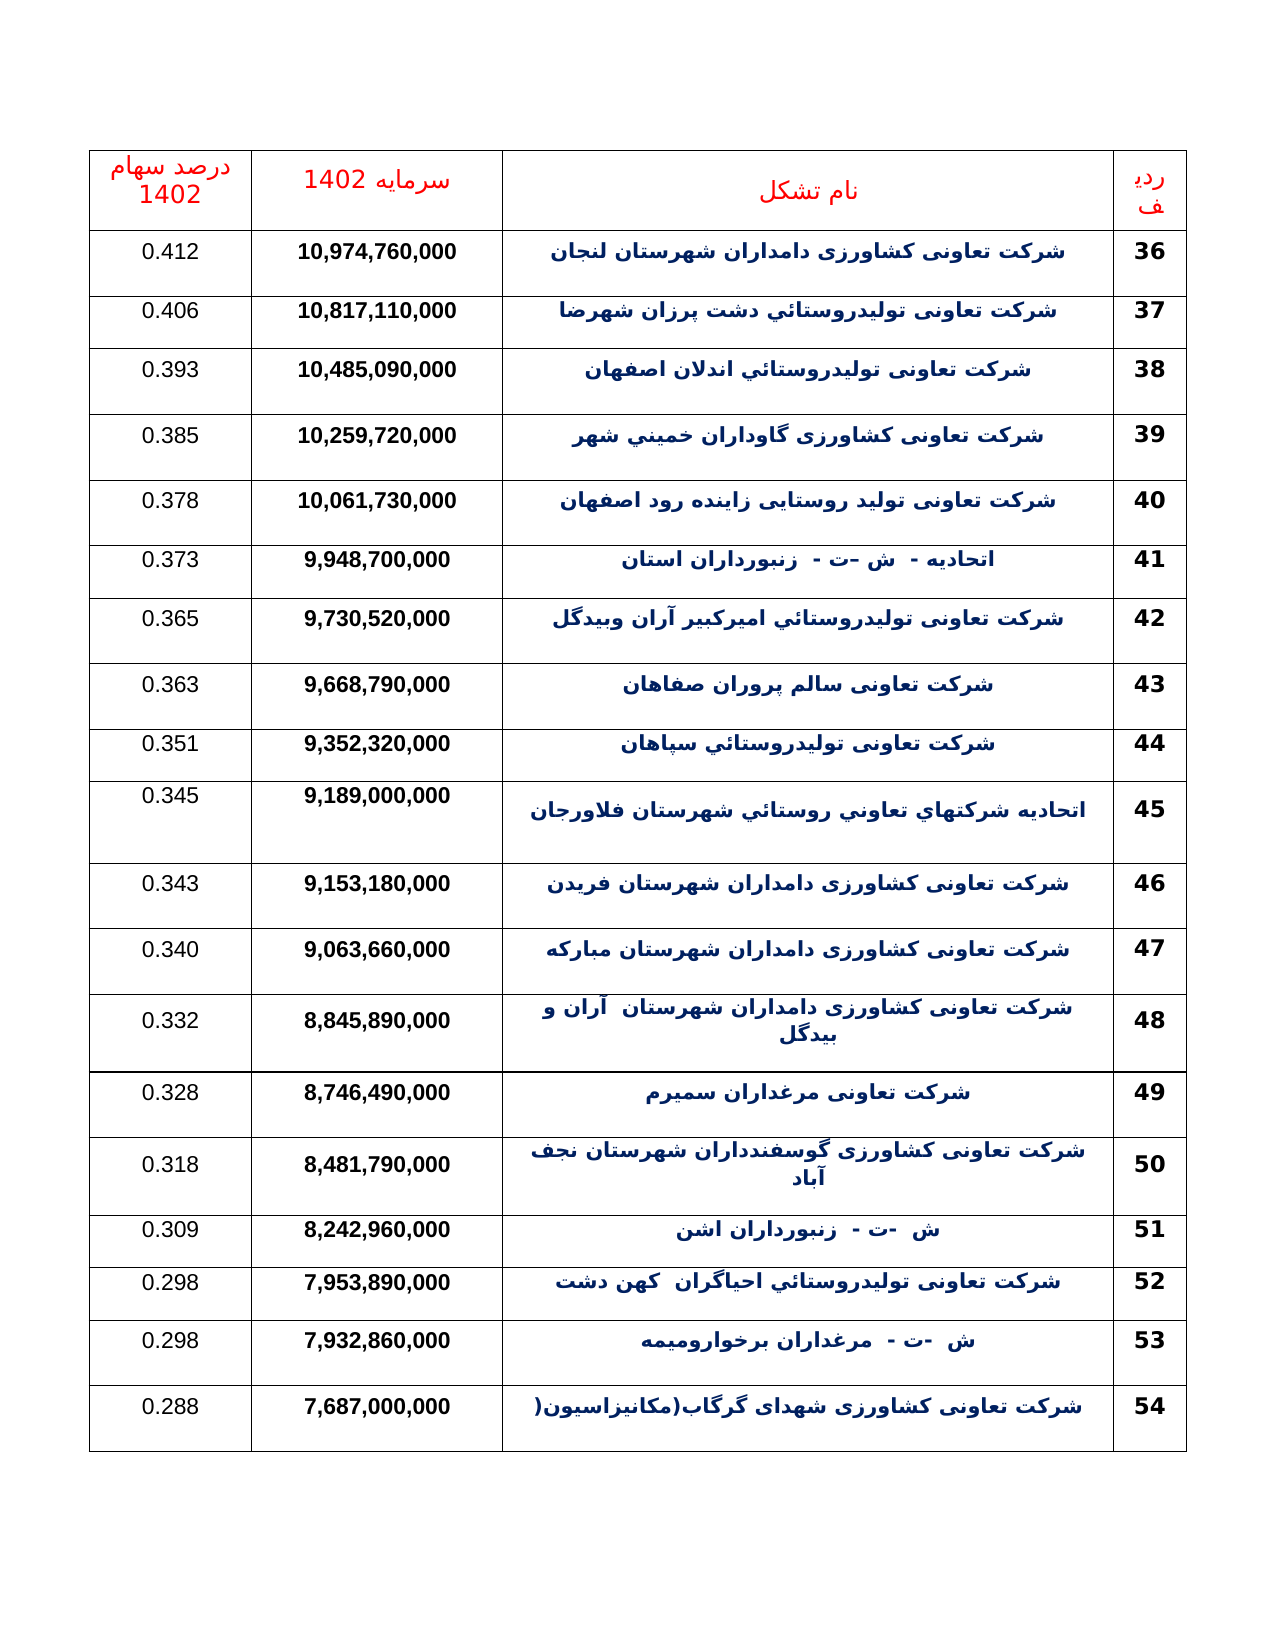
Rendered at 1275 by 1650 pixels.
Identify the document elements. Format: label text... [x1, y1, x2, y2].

table_cell 0.373 [90, 546, 251, 597]
table_cell 48 [1114, 995, 1186, 1071]
table_cell 8,746,490,000 [252, 1073, 502, 1137]
table_cell شرکت تعاونی کشاورزی دامداران شهرستان لنجان [503, 231, 1113, 296]
table_cell 0.412 [90, 231, 251, 296]
table_cell شرکت تعاونی مرغداران سمیرم [503, 1073, 1113, 1137]
table_cell 36 [1114, 231, 1186, 296]
table_cell 0.328 [90, 1073, 251, 1137]
table_cell 0.343 [90, 864, 251, 928]
table_cell 52 [1114, 1268, 1186, 1320]
table_cell 10,485,090,000 [252, 349, 502, 414]
table_cell 44 [1114, 730, 1186, 781]
table_cell 42 [1114, 599, 1186, 663]
table_cell 54 [1114, 1386, 1186, 1451]
table_cell 9,189,000,000 [252, 782, 502, 862]
table_cell 47 [1114, 929, 1186, 994]
table_cell 0.393 [90, 349, 251, 414]
table_cell 9,153,180,000 [252, 864, 502, 928]
table_cell 9,668,790,000 [252, 664, 502, 729]
table_cell شرکت تعاونی کشاورزی شهدای گرگاب(مکانیزاسیون( [503, 1386, 1113, 1451]
table_cell 45 [1114, 782, 1186, 862]
table_cell 50 [1114, 1138, 1186, 1215]
table_cell 0.406 [90, 297, 251, 348]
table_cell 9,730,520,000 [252, 599, 502, 663]
table_cell 10,259,720,000 [252, 415, 502, 479]
table_cell شرکت تعاونی توليدروستائي اندلان اصفهان [503, 349, 1113, 414]
table_cell 0.298 [90, 1268, 251, 1320]
table_cell 10,974,760,000 [252, 231, 502, 296]
table_cell شرکت تعاونی کشاورزی گوسفندداران شهرستان نجف آباد [503, 1138, 1113, 1215]
table_cell 0.332 [90, 995, 251, 1071]
table_cell 9,352,320,000 [252, 730, 502, 781]
table_cell 7,932,860,000 [252, 1321, 502, 1385]
table_cell 53 [1114, 1321, 1186, 1385]
table_cell 0.378 [90, 481, 251, 545]
table_cell شرکت تعاونی تولید روستایی زاينده رود اصفهان [503, 481, 1113, 545]
table_cell شرکت تعاونی سالم پروران صفاهان [503, 664, 1113, 729]
table_cell 10,061,730,000 [252, 481, 502, 545]
table_cell 0.340 [90, 929, 251, 994]
table_cell 8,242,960,000 [252, 1216, 502, 1267]
table_cell 38 [1114, 349, 1186, 414]
table_cell 9,948,700,000 [252, 546, 502, 597]
table_cell 51 [1114, 1216, 1186, 1267]
table_cell ش -ت - مرغداران برخواروميمه [503, 1321, 1113, 1385]
table_cell 0.309 [90, 1216, 251, 1267]
table_cell 0.385 [90, 415, 251, 479]
table_cell 40 [1114, 481, 1186, 545]
table_cell 0.351 [90, 730, 251, 781]
table_cell 49 [1114, 1073, 1186, 1137]
table_cell 43 [1114, 664, 1186, 729]
table_cell شرکت تعاونی کشاورزی دامداران شهرستان فريدن [503, 864, 1113, 928]
table_cell 10,817,110,000 [252, 297, 502, 348]
table_cell 37 [1114, 297, 1186, 348]
table_cell 0.365 [90, 599, 251, 663]
table_cell 9,063,660,000 [252, 929, 502, 994]
table_header درصد سهام 1402 [90, 151, 251, 230]
table_cell 46 [1114, 864, 1186, 928]
table_cell 0.345 [90, 782, 251, 862]
table_cell شرکت تعاونی توليدروستائي سپاهان [503, 730, 1113, 781]
table_cell شرکت تعاونی توليدروستائي احياگران كهن دشت [503, 1268, 1113, 1320]
table_cell شرکت تعاونی کشاورزی گاوداران خميني شهر [503, 415, 1113, 479]
table_cell اتحاديه - ش –ت - زنبورداران استان [503, 546, 1113, 597]
table_cell 8,481,790,000 [252, 1138, 502, 1215]
table_cell 7,687,000,000 [252, 1386, 502, 1451]
table_header نام تشکل [503, 151, 1113, 230]
table_cell 41 [1114, 546, 1186, 597]
table_cell 0.363 [90, 664, 251, 729]
table_cell 0.288 [90, 1386, 251, 1451]
table_cell 0.318 [90, 1138, 251, 1215]
table_cell 8,845,890,000 [252, 995, 502, 1071]
table_cell 39 [1114, 415, 1186, 479]
table_cell ش -ت - زنبورداران اشن [503, 1216, 1113, 1267]
table_cell 7,953,890,000 [252, 1268, 502, 1320]
table_header ردیف [1114, 151, 1186, 230]
table_cell شرکت تعاونی توليدروستائي دشت پرزان شهرضا [503, 297, 1113, 348]
table_cell شرکت تعاونی کشاورزی دامداران شهرستان مباركه [503, 929, 1113, 994]
table_cell 0.298 [90, 1321, 251, 1385]
table_cell اتحاديه شركتهاي تعاوني روستائي شهرستان فلاورجان [503, 782, 1113, 862]
table_cell شرکت تعاونی توليدروستائي اميركبير آران وبيدگل [503, 599, 1113, 663]
table_cell شرکت تعاونی کشاورزی دامداران شهرستان آران و بيدگل [503, 995, 1113, 1071]
table_header سرمایه 1402 [252, 151, 502, 230]
